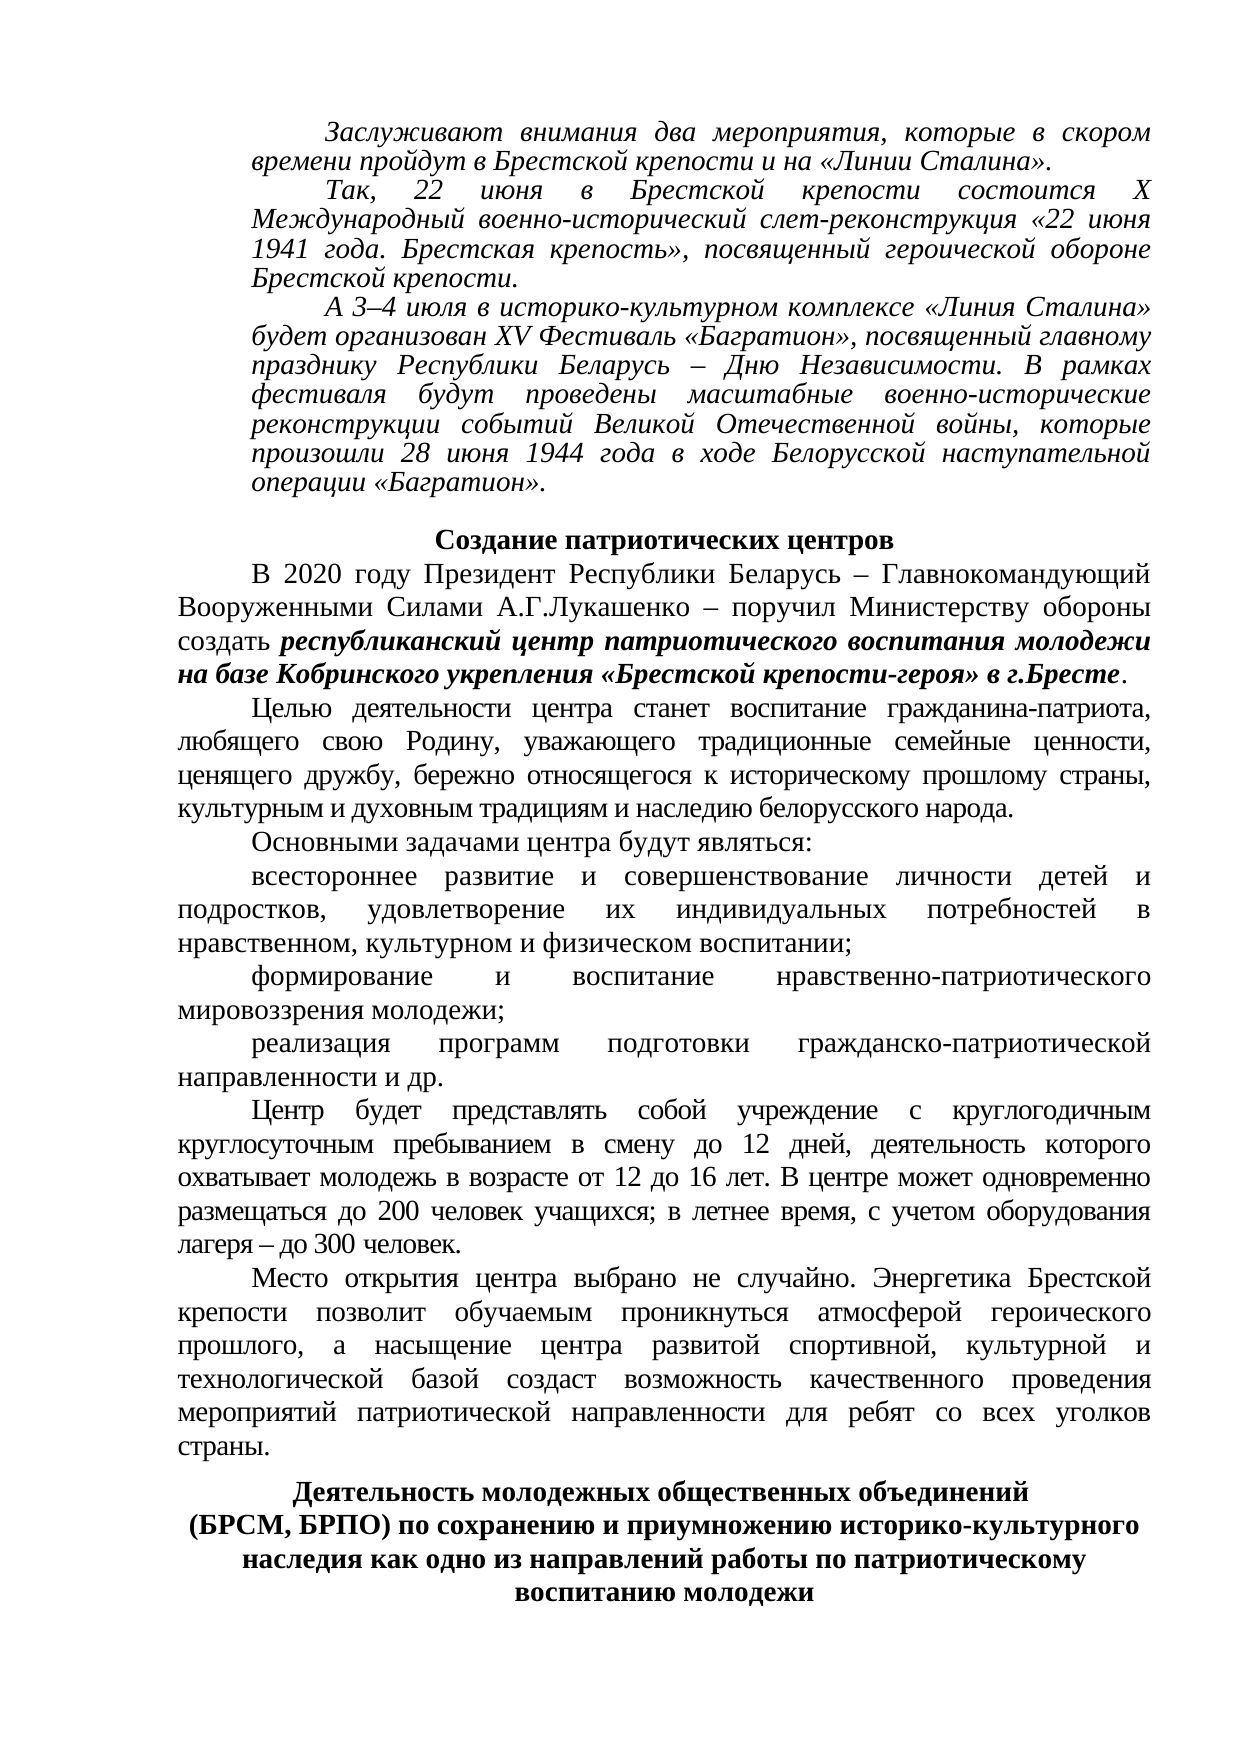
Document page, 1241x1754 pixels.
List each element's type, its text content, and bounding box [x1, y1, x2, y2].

text Деятельность молодежных общественных объединений (БРСМ, БРПО) по сохранению и приумножению историко-культурного наследия как одно из направлений работы по патриотическому воспитанию молодежи [177, 1474, 1152, 1608]
text В 2020 году Президент Республики Беларусь – Главнокомандующий Вооруженными Силами А.Г.Лукашенко – поручил Министерству обороны создать республиканский центр патриотического воспитания молодежи на базе Кобринского укрепления «Брестской крепости-героя» в г.Бресте. [177, 556, 1152, 690]
text Заслуживают внимания два мероприятия, которые в скором времени пройдут в Брестской крепости и на «Линии Сталина». [251, 118, 1152, 176]
text Создание патриотических центров [177, 522, 1152, 556]
text Основными задачами центра будут являться: [177, 824, 1152, 858]
text реализация программ подготовки гражданско-патриотической направленности и др. [177, 1025, 1152, 1092]
text формирование и воспитание нравственно-патриотического мировоззрения молодежи; [177, 958, 1152, 1025]
text Так, 22 июня в Брестской крепости состоится Х Международный военно-исторический слет-реконструкция «22 июня 1941 года. Брестская крепость», посвященный героической обороне Брестской крепости. [251, 176, 1152, 293]
text всестороннее развитие и совершенствование личности детей и подростков, удовлетворение их индивидуальных потребностей в нравственном, культурном и физическом воспитании; [177, 858, 1152, 958]
text А 3–4 июля в историко-культурном комплексе «Линия Сталина» будет организован XV Фестиваль «Багратион», посвященный главному празднику Республики Беларусь – Дню Независимости. В рамках фестиваля будут проведены масштабные военно-исторические реконструкции событий Великой Отечественной войны, которые произошли 28 июня 1944 года в ходе Белорусской наступательной операции «Багратион». [251, 293, 1152, 497]
text Центр будет представлять собой учреждение с круглогодичным круглосуточным пребыванием в смену до 12 дней, деятельность которого охватывает молодежь в возрасте от 12 до 16 лет. В центре может одновременно размещаться до 200 человек учащихся; в летнее время, с учетом оборудования лагеря – до 300 человек. [177, 1092, 1152, 1260]
text Целью деятельности центра станет воспитание гражданина-патриота, любящего свою Родину, уважающего традиционные семейные ценности, ценящего дружбу, бережно относящегося к историческому прошлому страны, культурным и духовным традициям и наследию белорусского народа. [177, 690, 1152, 824]
text Место открытия центра выбрано не случайно. Энергетика Брестской крепости позволит обучаемым проникнуться атмосферой героического прошлого, а насыщение центра развитой спортивной, культурной и технологической базой создаст возможность качественного проведения мероприятий патриотической направленности для ребят со всех уголков страны. [177, 1260, 1152, 1461]
